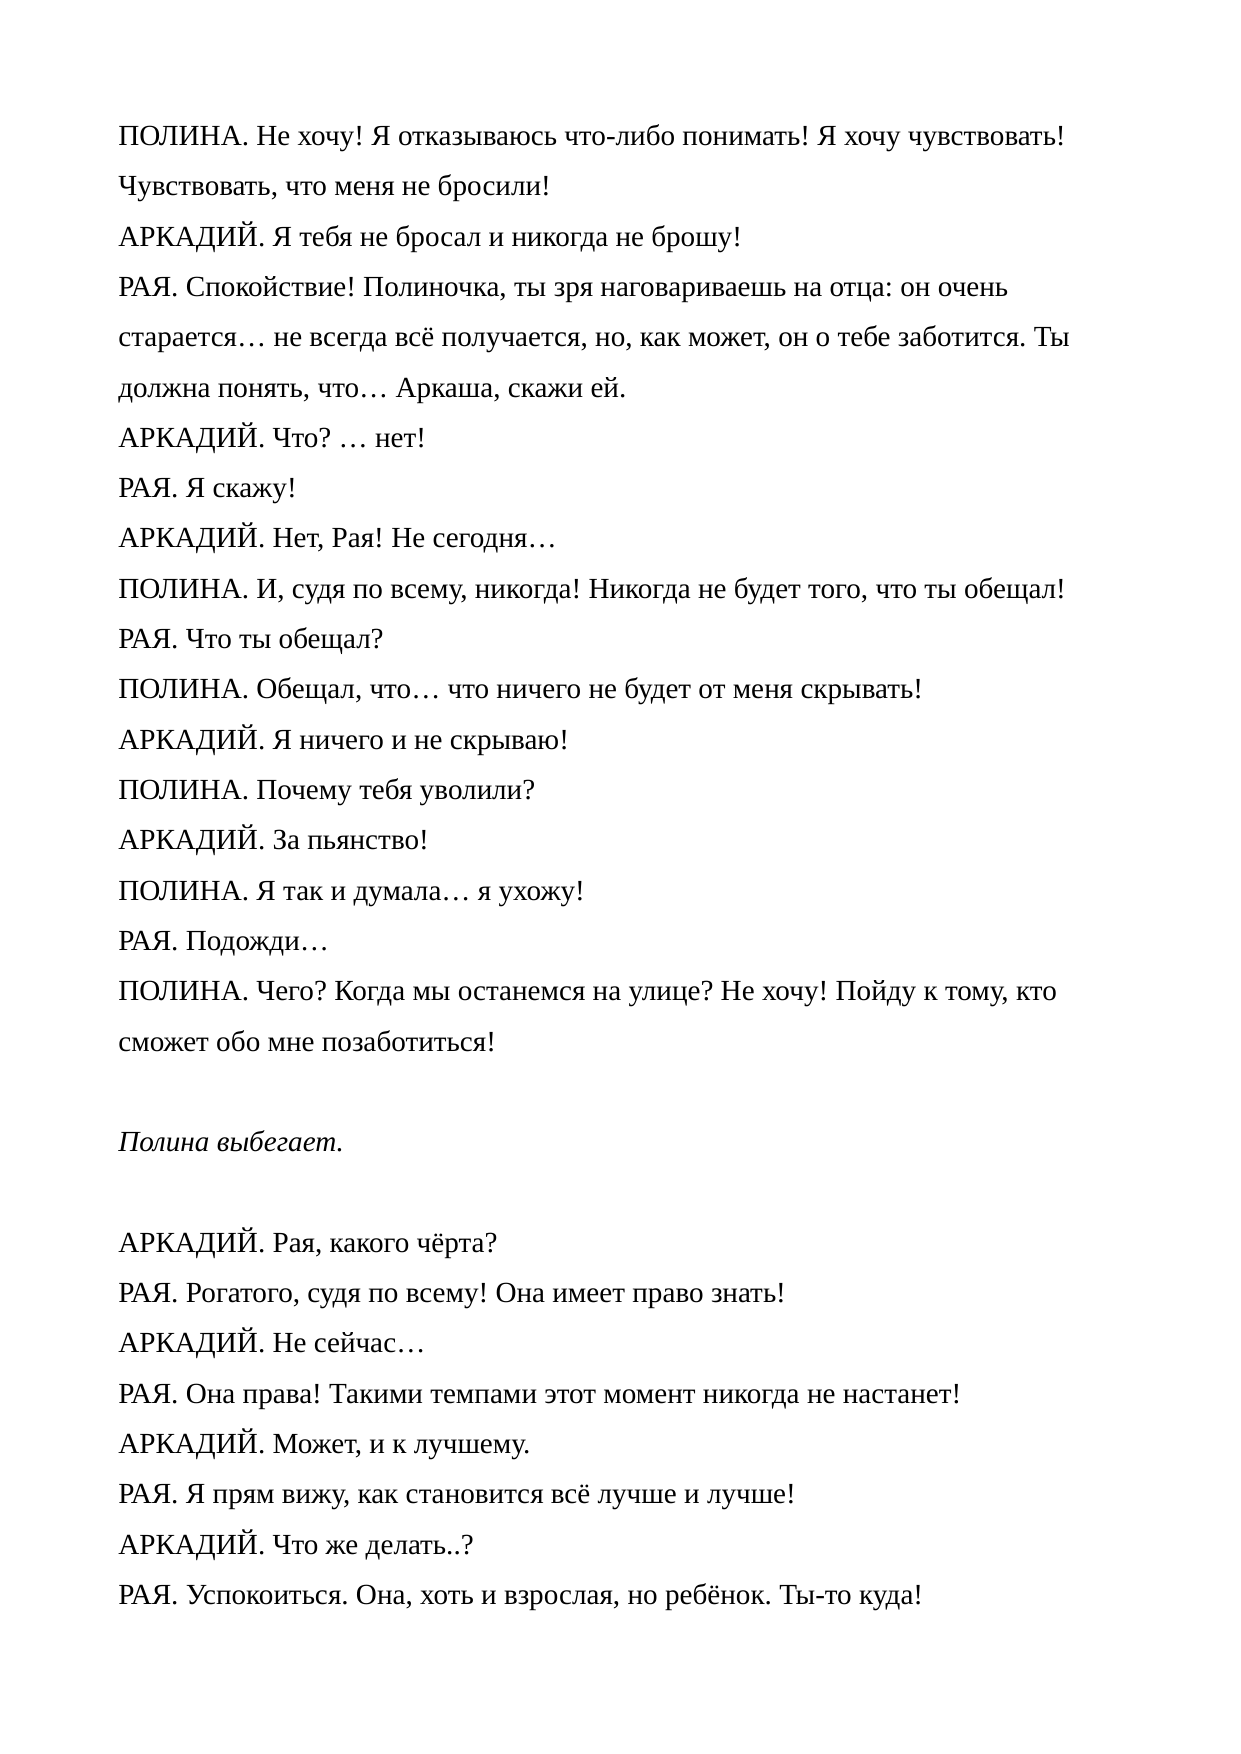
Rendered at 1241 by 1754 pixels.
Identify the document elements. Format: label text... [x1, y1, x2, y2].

text АРКАДИЙ. Я ничего и не скрываю! [118, 722, 1122, 755]
text АРКАДИЙ. Я тебя не бросал и никогда не брошу! [118, 219, 1122, 252]
text РАЯ. Подожди… [118, 923, 1122, 957]
text АРКАДИЙ. За пьянство! [118, 822, 1122, 856]
text РАЯ. Успокоиться. Она, хоть и взрослая, но ребёнок. Ты-то куда! [118, 1577, 1122, 1611]
text ПОЛИНА. Не хочу! Я отказываюсь что-либо понимать! Я хочу чувствовать! Чувствовать, что меня не бросили! [118, 118, 1122, 202]
text ПОЛИНА. Почему тебя уволили? [118, 772, 1122, 806]
text РАЯ. Я прям вижу, как становится всё лучше и лучше! [118, 1477, 1122, 1510]
text АРКАДИЙ. Рая, какого чёрта? [118, 1225, 1122, 1258]
text АРКАДИЙ. Нет, Рая! Не сегодня… [118, 521, 1122, 554]
text АРКАДИЙ. Что же делать..? [118, 1527, 1122, 1560]
text ПОЛИНА. И, судя по всему, никогда! Никогда не будет того, что ты обещал! [118, 571, 1122, 604]
text ПОЛИНА. Обещал, что… что ничего не будет от меня скрывать! [118, 672, 1122, 705]
text АРКАДИЙ. Может, и к лучшему. [118, 1426, 1122, 1460]
text РАЯ. Она права! Такими темпами этот момент никогда не настанет! [118, 1376, 1122, 1409]
text РАЯ. Что ты обещал? [118, 621, 1122, 655]
text ПОЛИНА. Чего? Когда мы останемся на улице? Не хочу! Пойду к тому, кто сможет обо мне позаботиться! [118, 973, 1122, 1057]
text РАЯ. Я скажу! [118, 470, 1122, 504]
text РАЯ. Рогатого, судя по всему! Она имеет право знать! [118, 1275, 1122, 1309]
text АРКАДИЙ. Не сейчас… [118, 1326, 1122, 1359]
text ПОЛИНА. Я так и думала… я ухожу! [118, 873, 1122, 906]
text АРКАДИЙ. Что? … нет! [118, 420, 1122, 453]
text Полина выбегает. [118, 1124, 1122, 1158]
text РАЯ. Спокойствие! Полиночка, ты зря наговариваешь на отца: он очень старается… не всегда всё получается, но, как может, он о тебе заботится. Ты должна понять, что… Аркаша, скажи ей. [118, 269, 1122, 403]
